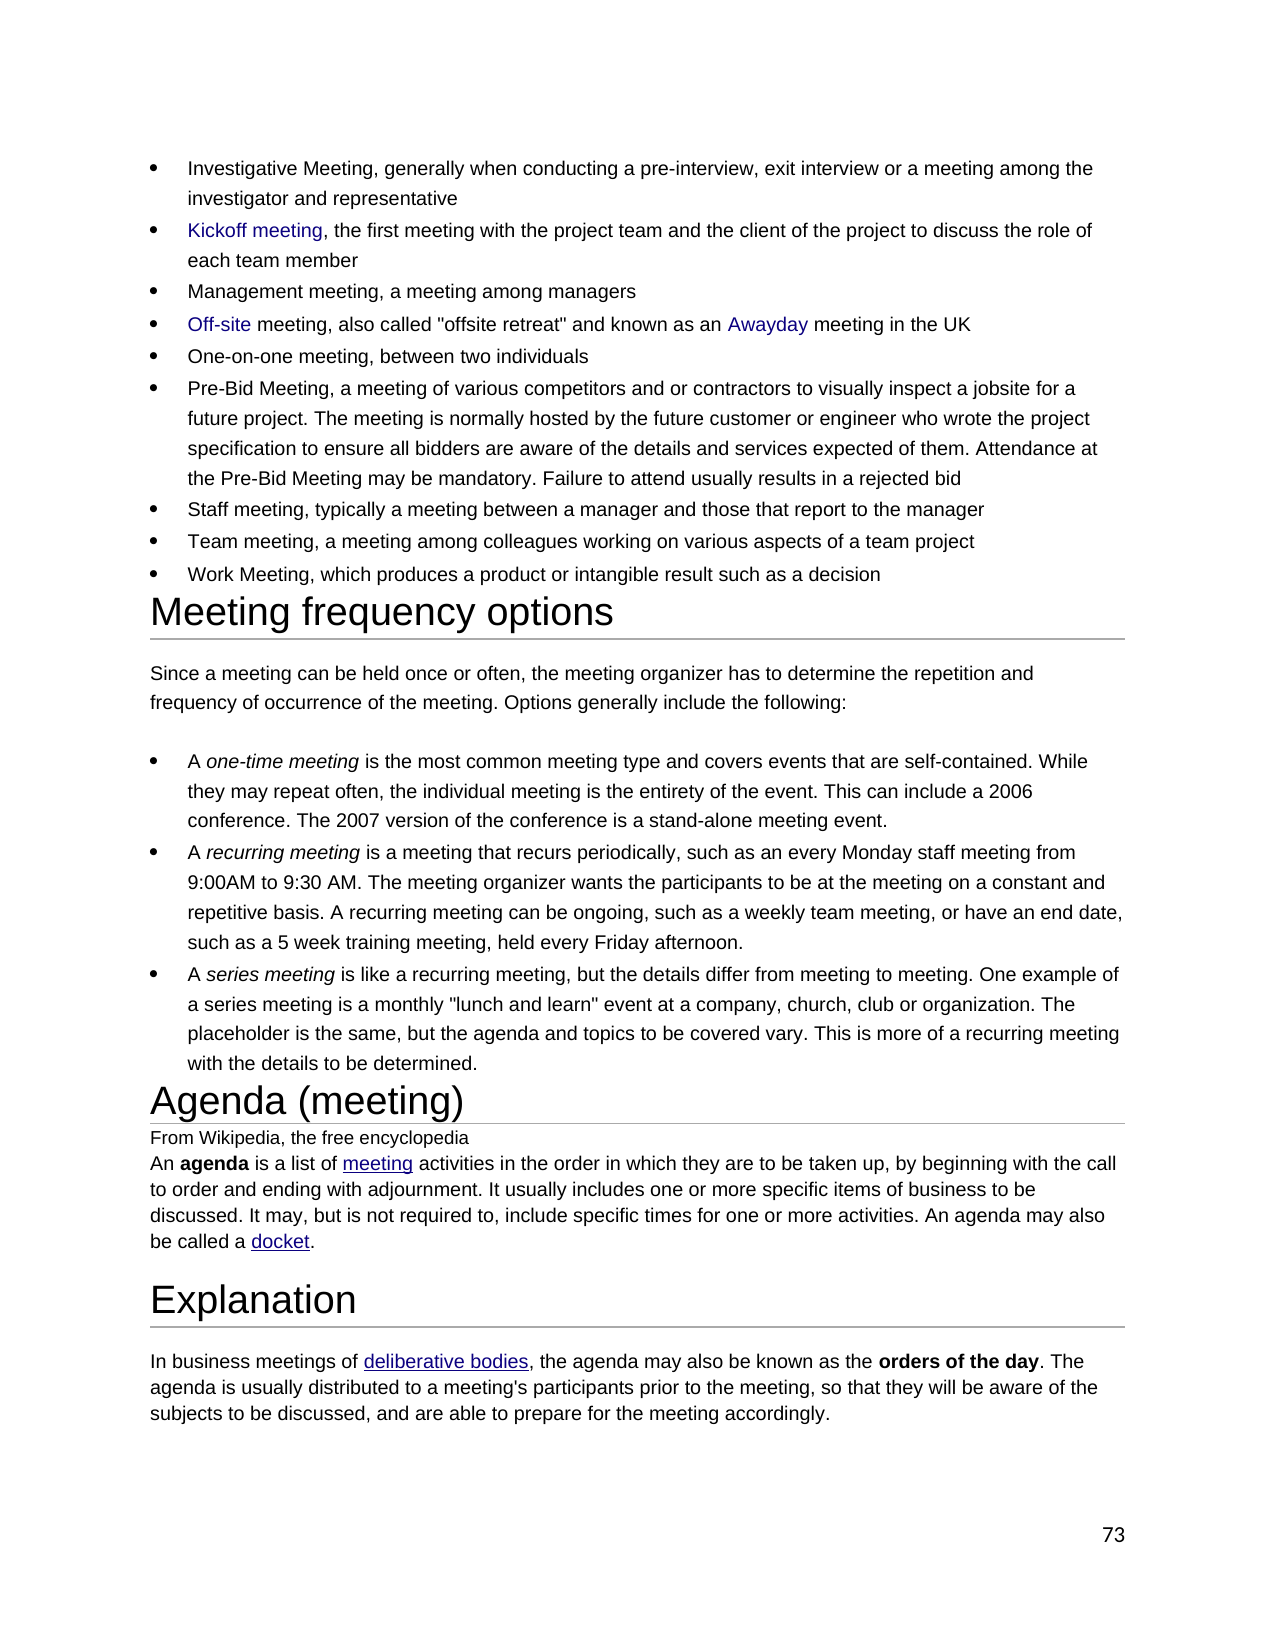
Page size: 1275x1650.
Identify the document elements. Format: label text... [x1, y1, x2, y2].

list Work Meeting, which produces a product or intangible result such as a decision [150, 556, 1125, 586]
text An agenda is a list of meeting activities in the order in which they are to be taken up, by beginning with the call to order and ending with adjournment. It usually includes one or more specific items of business to be discussed. It may, but is not required to, include specific times for one or more activities. An agenda may also be called a docket. [150, 1152, 1125, 1252]
text In business meetings of deliberative bodies, the agenda may also be known as the orders of the day. The agenda is usually distributed to a meeting's participants prior to the meeting, so that they will be aware of the subjects to be discussed, and are able to prepare for the meeting accordingly. [150, 1350, 1125, 1424]
list A recurring meeting is a meeting that recurs periodically, such as an every Monday staff meeting from 9:00AM to 9:30 AM. The meeting organizer wants the participants to be at the meeting on a constant and repetitive basis. A recurring meeting can be ongoing, such as a weekly team meeting, or have an end date, such as a 5 week training meeting, held every Friday afternoon. [150, 834, 1125, 953]
list Pre-Bid Meeting, a meeting of various competitors and or contractors to visually inspect a jobsite for a future project. The meeting is normally hosted by the future customer or engineer who wrote the project specification to ensure all bidders are aware of the details and services expected of them. Attendance at the Pre-Bid Meeting may be mandatory. Failure to attend usually results in a rejected bid [150, 370, 1125, 489]
list One-on-one meeting, between two individuals [150, 338, 1125, 368]
list Team meeting, a meeting among colleagues working on various aspects of a team project [150, 524, 1125, 553]
list Kickoff meeting, the first meeting with the project team and the client of the project to discuss the role of each team member [150, 212, 1125, 271]
text Explanation [150, 1277, 1125, 1326]
list A series meeting is like a recurring meeting, but the details differ from meeting to meeting. One example of a series meeting is a monthly "lunch and learn" event at a company, church, club or organization. The placeholder is the same, but the agenda and topics to be covered vary. This is more of a recurring meeting with the details to be determined. [150, 956, 1125, 1074]
list A one-time meeting is the most common meeting type and covers events that are self-contained. While they may repeat often, the individual meeting is the entirety of the event. This can include a 2006 conference. The 2007 version of the conference is a stand-alone meeting event. [150, 743, 1125, 832]
list Management meeting, a meeting among managers [150, 274, 1125, 303]
text Meeting frequency options [150, 588, 1125, 638]
list Investigative Meeting, generally when conducting a pre-interview, exit interview or a meeting among the investigator and representative [150, 150, 1125, 209]
list Staff meeting, typically a meeting between a manager and those that report to the manager [150, 492, 1125, 521]
text Agenda (meeting) [150, 1077, 1125, 1123]
text From Wikipedia, the free encyclopedia [150, 1127, 1125, 1148]
text Since a meeting can be held once or often, the meeting organizer has to determine the repetition and frequency of occurrence of the meeting. Options generally include the following: [150, 654, 1125, 714]
list Off-site meeting, also called "offsite retreat" and known as an Awayday meeting in the UK [150, 306, 1125, 336]
